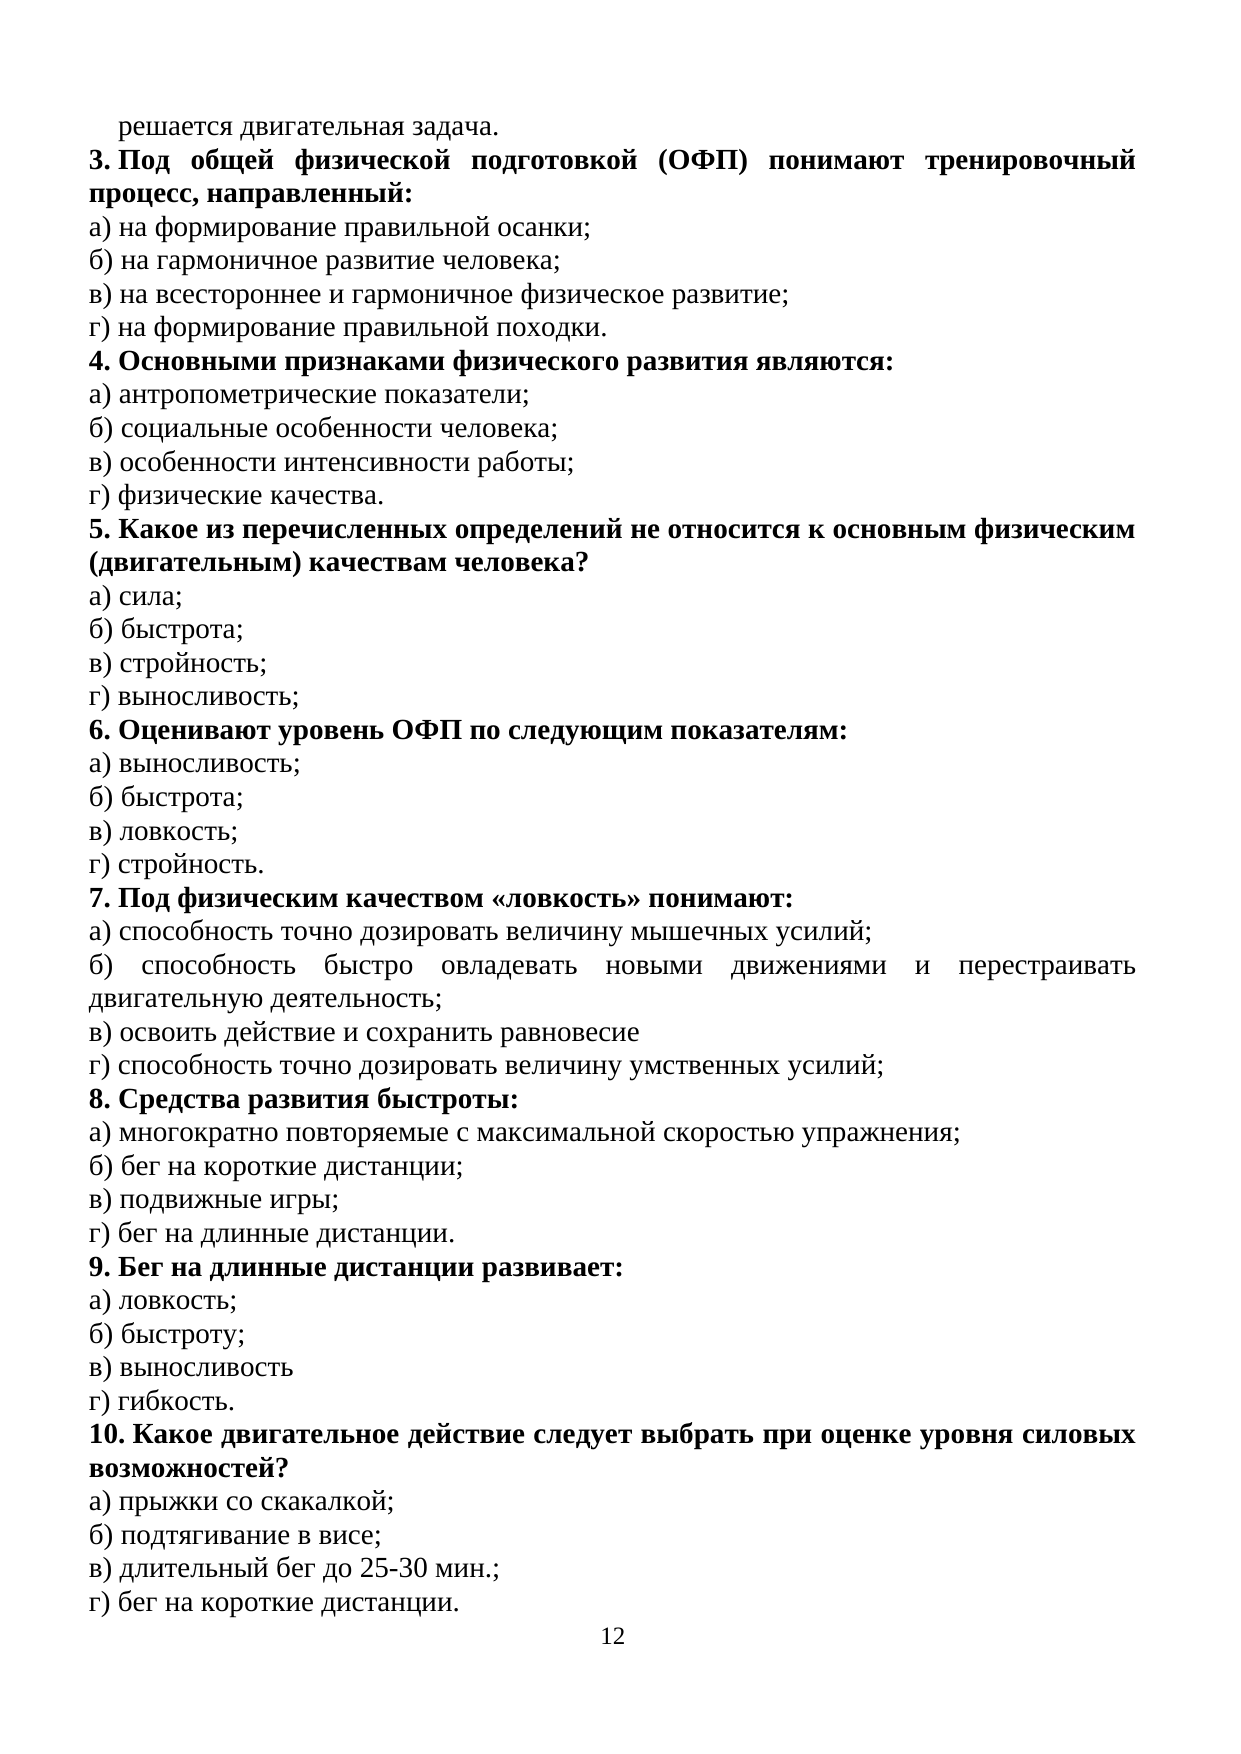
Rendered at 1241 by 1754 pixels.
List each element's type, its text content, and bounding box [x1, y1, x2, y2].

text 7. Под физическим качеством «ловкость» понимают: [89, 880, 1137, 913]
text 10. Какое двигательное действие следует выбрать при оценке уровня силовых возможностей? [89, 1416, 1137, 1483]
text а) многократно повторяемые с максимальной скоростью упражнения; [89, 1114, 1137, 1148]
text б) на гармоничное развитие человека; [89, 242, 1137, 276]
text 9. Бег на длинные дистанции развивает: [89, 1249, 1137, 1282]
text в) особенности интенсивности работы; [89, 444, 1137, 477]
text в) ловкость; [89, 813, 1137, 846]
text г) бег на короткие дистанции. [89, 1584, 1137, 1618]
text в) длительный бег до 25-30 мин.; [89, 1551, 1137, 1584]
text а) выносливость; [89, 746, 1137, 779]
text 8. Средства развития быстроты: [89, 1081, 1137, 1114]
text г) физические качества. [89, 477, 1137, 511]
text в) стройность; [89, 645, 1137, 678]
text 6. Оценивают уровень ОФП по следующим показателям: [89, 712, 1137, 746]
text в) освоить действие и сохранить равновесие [89, 1014, 1137, 1047]
text а) ловкость; [89, 1282, 1137, 1316]
text г) гибкость. [89, 1383, 1137, 1416]
text в) выносливость [89, 1349, 1137, 1383]
text г) бег на длинные дистанции. [89, 1215, 1137, 1249]
text а) способность точно дозировать величину мышечных усилий; [89, 913, 1137, 947]
text б) быстрота; [89, 779, 1137, 813]
text б) социальные особенности человека; [89, 410, 1137, 444]
text б) быстроту; [89, 1316, 1137, 1349]
text в) подвижные игры; [89, 1182, 1137, 1215]
text а) на формирование правильной осанки; [89, 209, 1137, 242]
text а) сила; [89, 578, 1137, 611]
text 3. Под общей физической подготовкой (ОФП) понимают тренировочный процесс, направленный: [89, 142, 1137, 209]
text б) подтягивание в висе; [89, 1517, 1137, 1551]
text г) способность точно дозировать величину умственных усилий; [89, 1047, 1137, 1081]
text г) на формирование правильной походки. [89, 309, 1137, 343]
text а) прыжки со скакалкой; [89, 1483, 1137, 1517]
text 4. Основными признаками физического развития являются: [89, 343, 1137, 377]
text б) бег на короткие дистанции; [89, 1148, 1137, 1182]
text а) антропометрические показатели; [89, 377, 1137, 410]
text решается двигательная задача. [89, 108, 1137, 142]
text 5. Какое из перечисленных определений не относится к основным физическим (двигательным) качествам человека? [89, 511, 1137, 578]
text б) быстрота; [89, 611, 1137, 645]
text г) выносливость; [89, 678, 1137, 712]
text б) способность быстро овладевать новыми движениями и перестраивать двигательную деятельность; [89, 947, 1137, 1014]
text в) на всестороннее и гармоничное физическое развитие; [89, 276, 1137, 309]
text г) стройность. [89, 846, 1137, 880]
